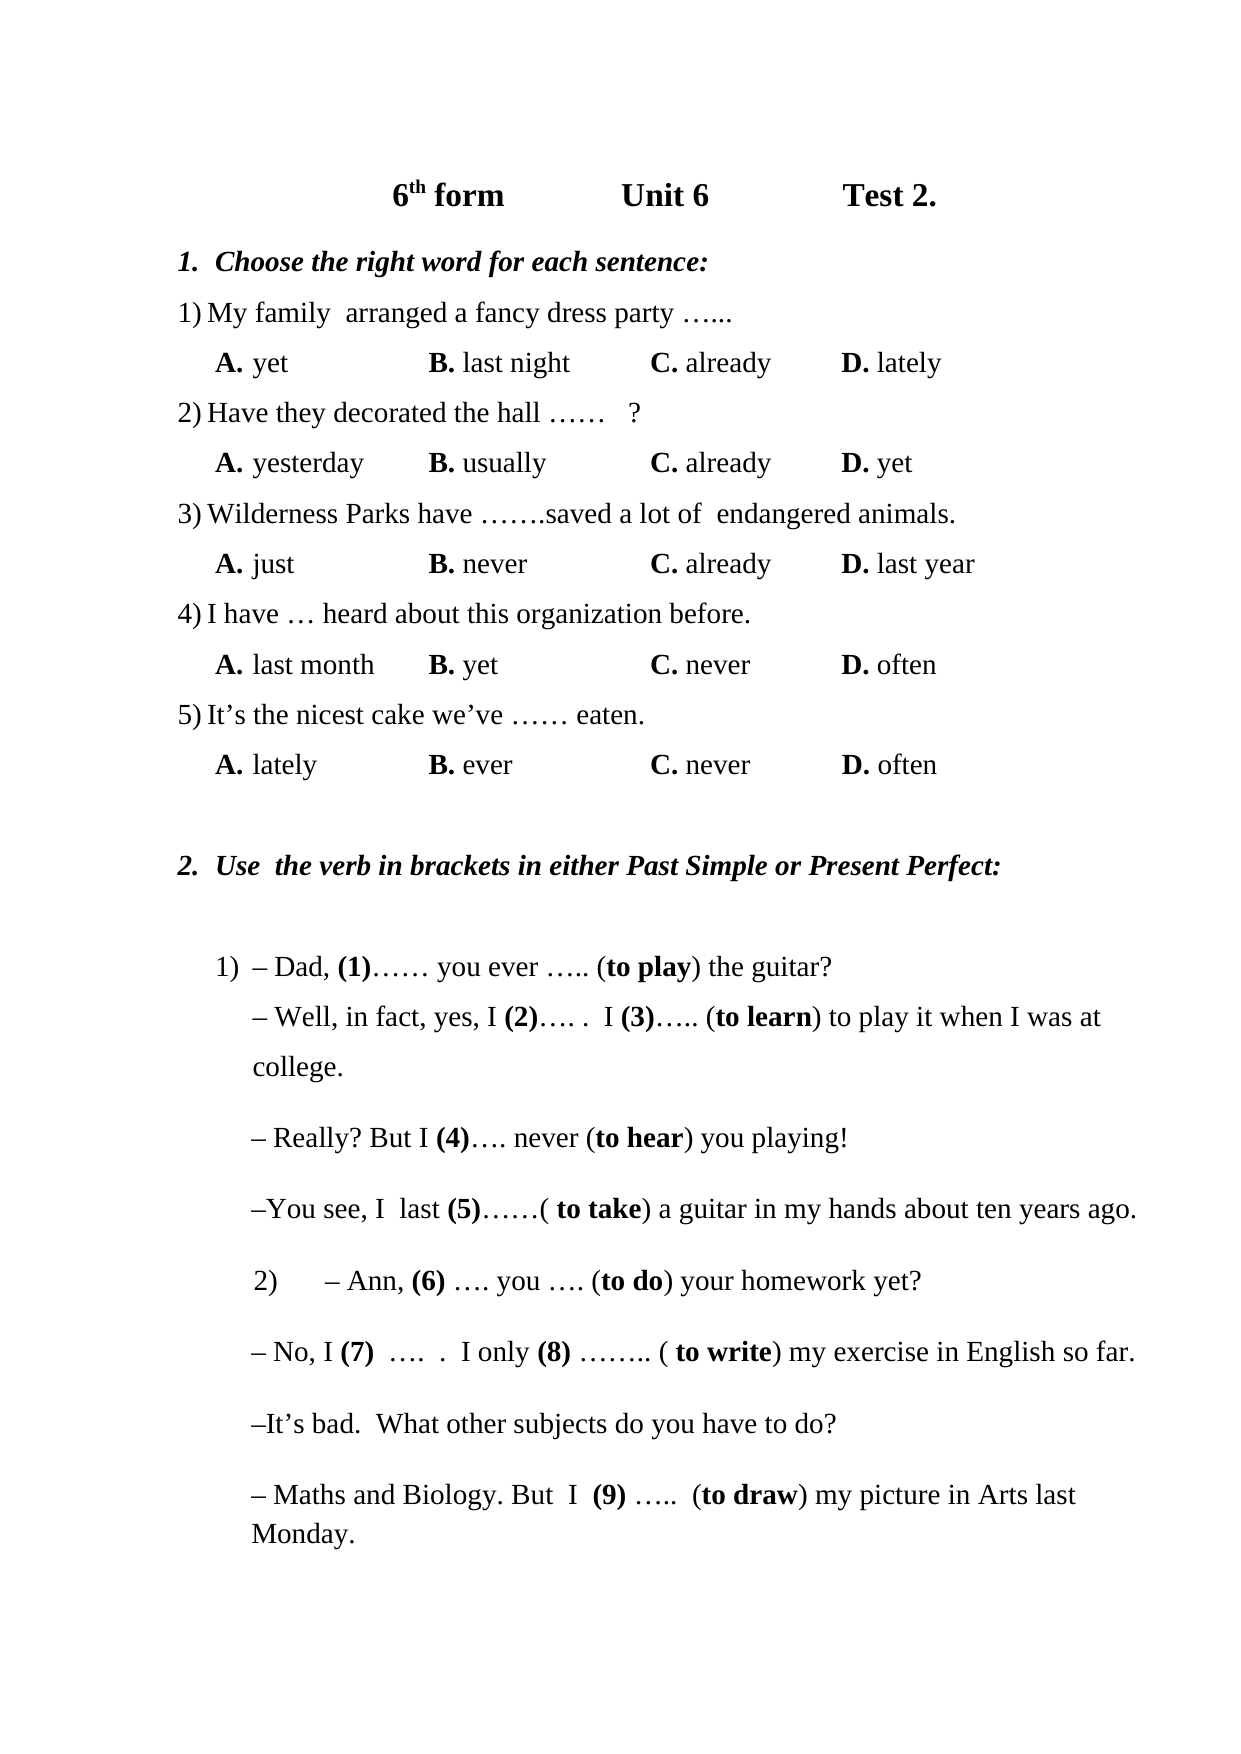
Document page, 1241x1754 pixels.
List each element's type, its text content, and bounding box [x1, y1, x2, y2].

text – No, I (7) …. . I only (8) …….. ( to write) my exercise in English so far. [251, 1334, 1152, 1367]
list just B. never C. already D. last year [215, 546, 1152, 580]
list It’s the nicest cake we’ve …… eaten. [177, 697, 1152, 731]
list – Ann, (6) …. you …. (to do) your homework yet? [252, 1263, 1152, 1296]
list Choose the right word for each sentence: [177, 244, 1152, 278]
text – Maths and Biology. But I (9) ….. (to draw) my picture in Arts last Monday. [251, 1477, 1152, 1549]
list Have they decorated the hall …… ? [177, 395, 1152, 429]
list last month B. yet C. never D. often [215, 647, 1152, 680]
list – Well, in fact, yes, I (2)…. . I (3)….. (to learn) to play it when I was at college. [252, 999, 1152, 1083]
list My family arranged a fancy dress party …... [177, 295, 1152, 328]
text –You see, I last (5)……( to take) a guitar in my hands about ten years ago. [251, 1192, 1152, 1225]
list yet B. last night C. already D. lately [215, 345, 1152, 378]
list yesterday B. usually C. already D. yet [215, 446, 1152, 479]
text 6th form Unit 6 Test 2. [177, 175, 1152, 214]
text – Really? But I (4)…. never (to hear) you playing! [177, 1121, 1152, 1154]
text –It’s bad. What other subjects do you have to do? [251, 1406, 1152, 1440]
list – Dad, (1)…… you ever ….. (to play) the guitar? [215, 949, 1152, 982]
list I have … heard about this organization before. [177, 597, 1152, 630]
list Use the verb in brackets in either Past Simple or Present Perfect: [177, 848, 1152, 882]
list Wilderness Parks have …….saved a lot of endangered animals. [177, 496, 1152, 529]
list lately B. ever C. never D. often [215, 747, 1152, 781]
